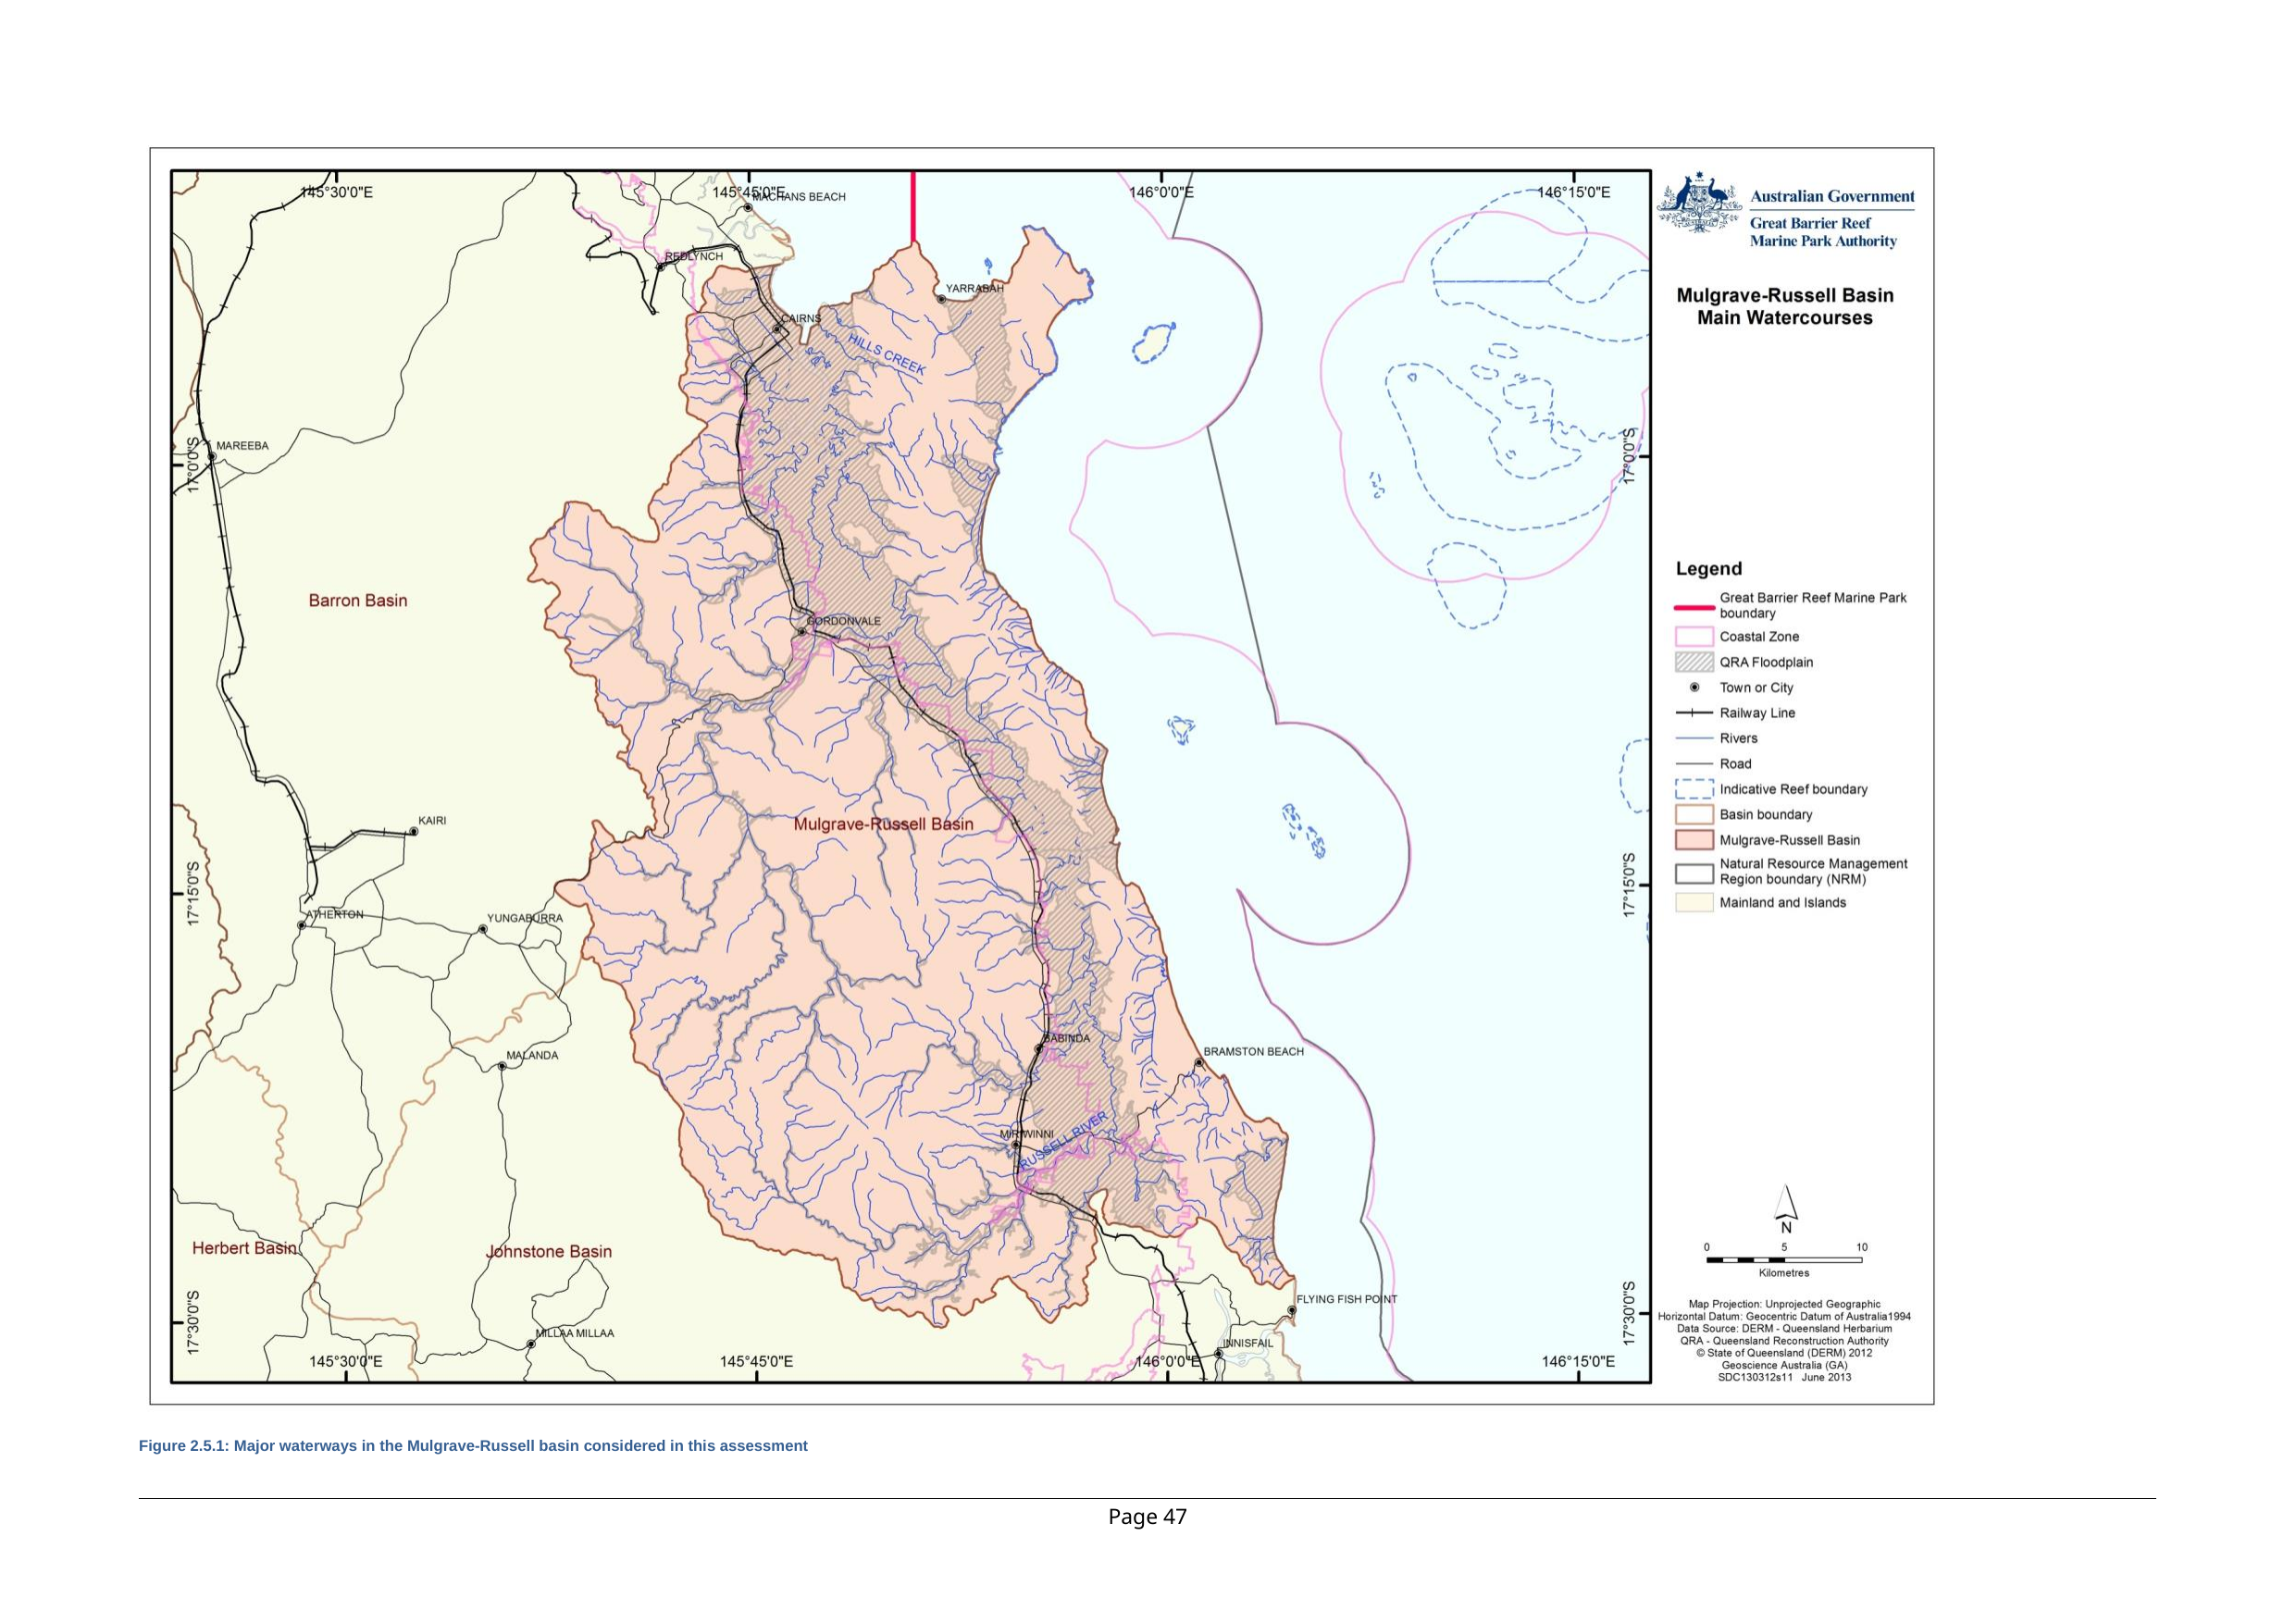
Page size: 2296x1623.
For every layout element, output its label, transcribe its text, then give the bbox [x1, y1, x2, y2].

text Figure 2.5.1: Major waterways in the Mulgrave-Russell basin considered in this assessment [139, 1437, 2156, 1455]
picture [139, 139, 1943, 1415]
